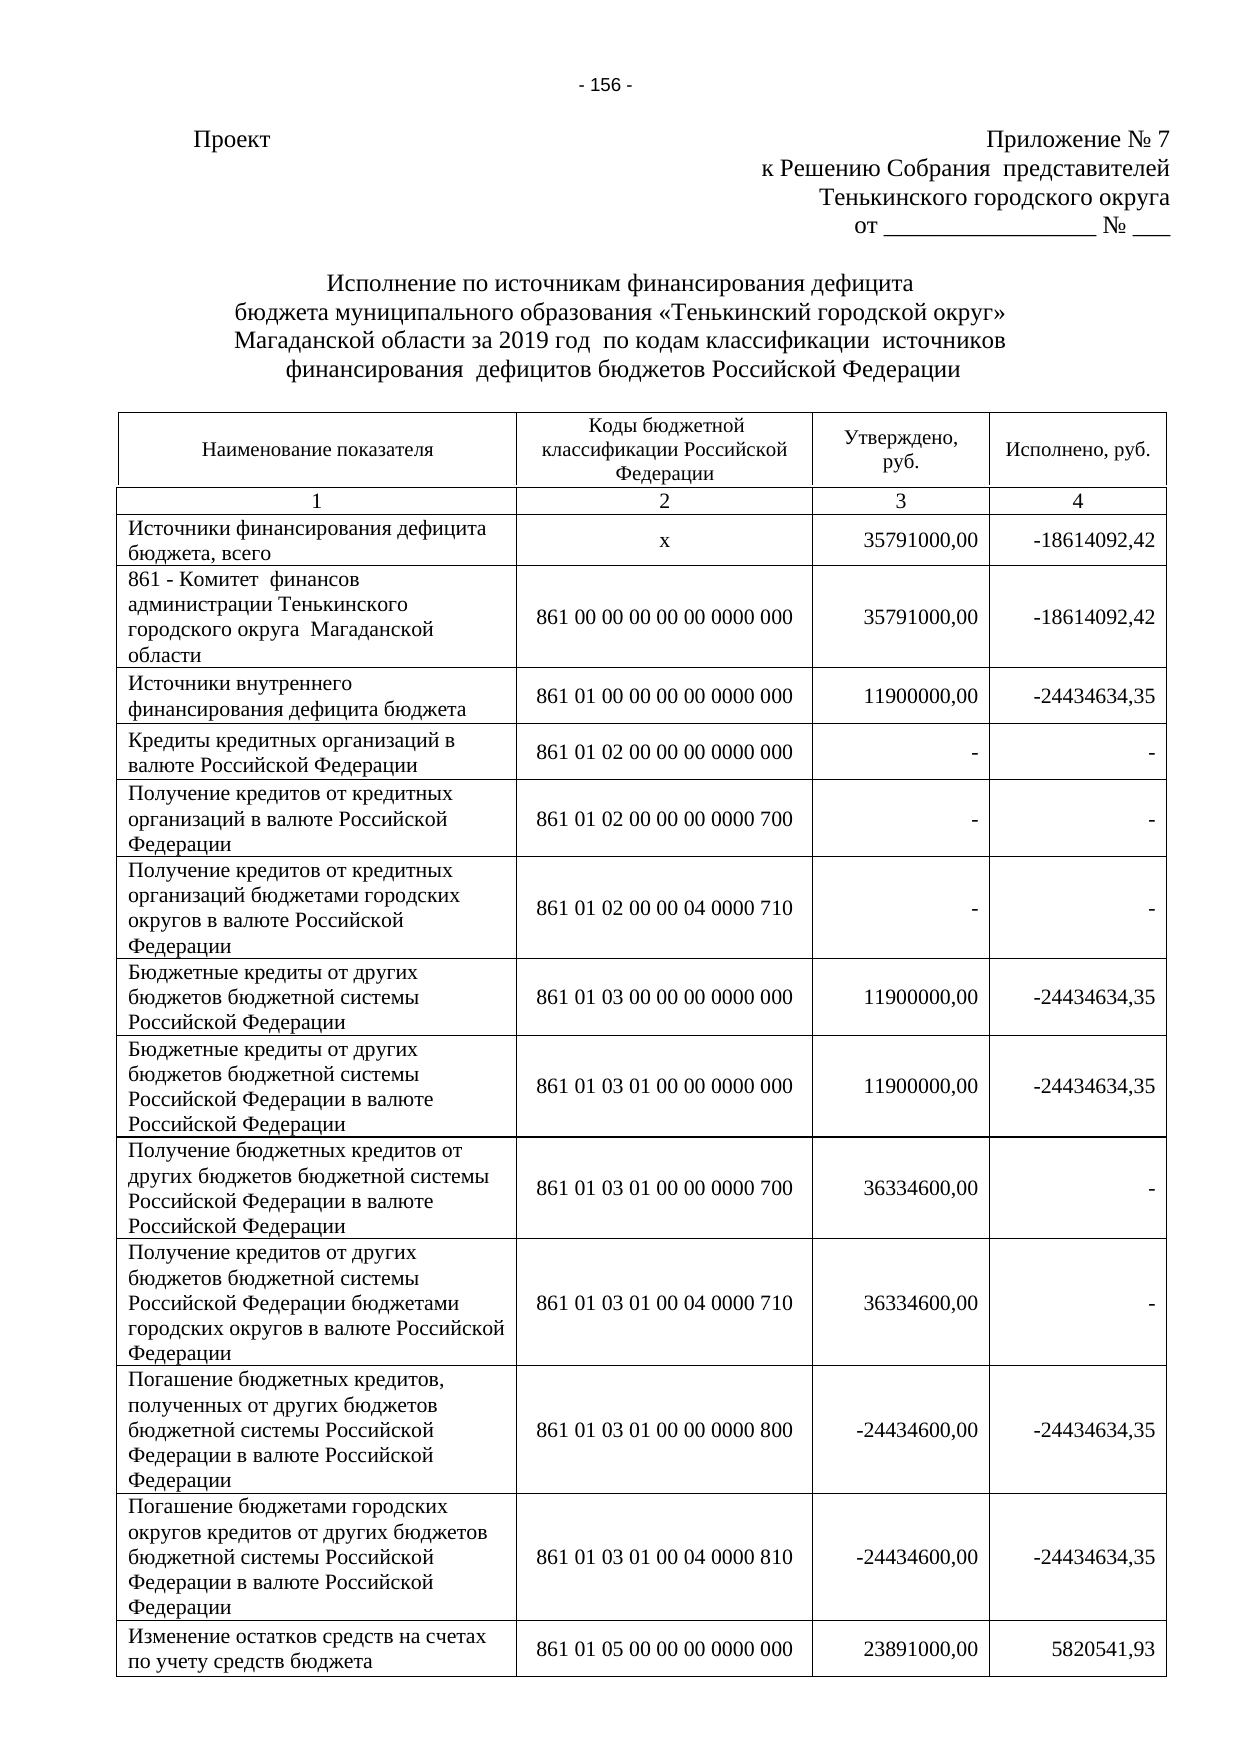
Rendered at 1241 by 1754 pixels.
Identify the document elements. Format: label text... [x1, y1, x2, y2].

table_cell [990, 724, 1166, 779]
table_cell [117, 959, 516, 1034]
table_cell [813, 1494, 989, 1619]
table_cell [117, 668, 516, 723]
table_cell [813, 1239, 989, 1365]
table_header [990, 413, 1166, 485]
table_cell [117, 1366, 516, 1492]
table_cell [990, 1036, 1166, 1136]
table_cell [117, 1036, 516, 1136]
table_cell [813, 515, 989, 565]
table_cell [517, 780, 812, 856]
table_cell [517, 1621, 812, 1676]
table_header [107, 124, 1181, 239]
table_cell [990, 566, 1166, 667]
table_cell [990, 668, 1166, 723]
text Исполнение по источникам финансирования дефицита [118, 268, 1122, 297]
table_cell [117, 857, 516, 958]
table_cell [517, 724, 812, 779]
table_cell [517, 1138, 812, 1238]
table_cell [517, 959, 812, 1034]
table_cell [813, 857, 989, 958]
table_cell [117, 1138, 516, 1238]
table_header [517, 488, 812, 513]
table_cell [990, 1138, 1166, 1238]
text финансирования дефицитов бюджетов Российской Федерации [118, 354, 1122, 383]
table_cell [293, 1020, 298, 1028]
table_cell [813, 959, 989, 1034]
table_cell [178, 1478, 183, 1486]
text бюджета муниципального образования «Тенькинский городской округ» [118, 297, 1122, 325]
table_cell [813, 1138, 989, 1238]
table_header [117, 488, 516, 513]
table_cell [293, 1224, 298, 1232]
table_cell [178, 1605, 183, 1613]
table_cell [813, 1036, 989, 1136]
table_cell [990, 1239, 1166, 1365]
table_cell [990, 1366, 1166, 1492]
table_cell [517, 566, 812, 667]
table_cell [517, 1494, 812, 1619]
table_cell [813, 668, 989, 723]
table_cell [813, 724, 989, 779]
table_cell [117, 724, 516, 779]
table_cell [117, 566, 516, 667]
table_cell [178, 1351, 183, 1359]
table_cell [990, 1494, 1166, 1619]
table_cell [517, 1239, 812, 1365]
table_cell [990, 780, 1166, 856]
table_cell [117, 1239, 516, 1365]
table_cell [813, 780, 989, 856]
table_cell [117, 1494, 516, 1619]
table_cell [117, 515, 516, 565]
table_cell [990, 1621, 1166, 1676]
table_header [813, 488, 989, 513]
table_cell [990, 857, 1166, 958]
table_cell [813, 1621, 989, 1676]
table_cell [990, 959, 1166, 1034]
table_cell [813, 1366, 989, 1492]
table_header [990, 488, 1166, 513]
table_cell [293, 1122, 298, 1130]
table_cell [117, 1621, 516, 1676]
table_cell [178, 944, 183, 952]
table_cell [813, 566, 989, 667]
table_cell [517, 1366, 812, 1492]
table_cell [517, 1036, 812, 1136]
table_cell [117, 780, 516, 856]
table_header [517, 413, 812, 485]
text Магаданской области за 2019 год по кодам классификации источников [118, 325, 1122, 354]
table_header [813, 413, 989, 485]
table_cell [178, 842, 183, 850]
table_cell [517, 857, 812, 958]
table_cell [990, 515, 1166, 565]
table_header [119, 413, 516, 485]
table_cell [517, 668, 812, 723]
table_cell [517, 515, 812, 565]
